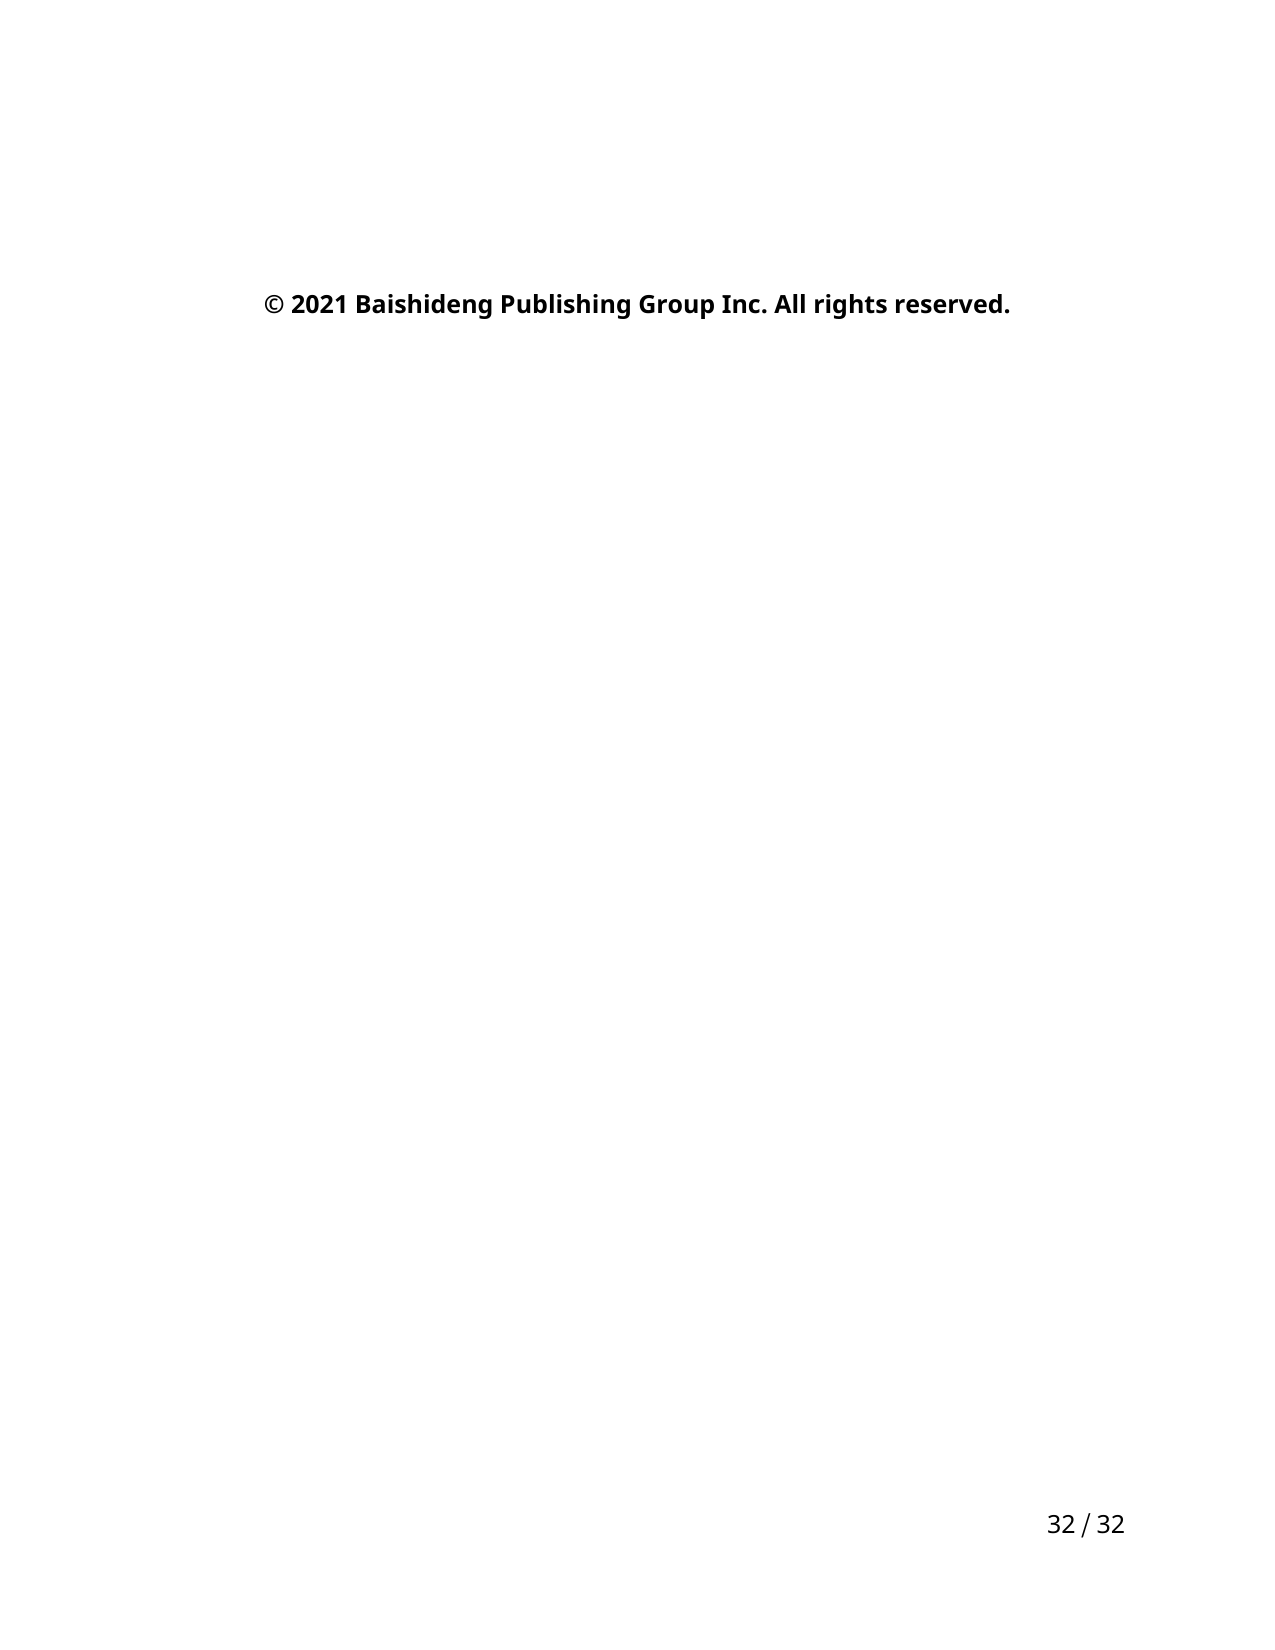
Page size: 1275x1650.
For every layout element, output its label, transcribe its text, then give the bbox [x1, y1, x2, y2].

text © 2021 Baishideng Publishing Group Inc. All rights reserved. [150, 286, 1125, 320]
